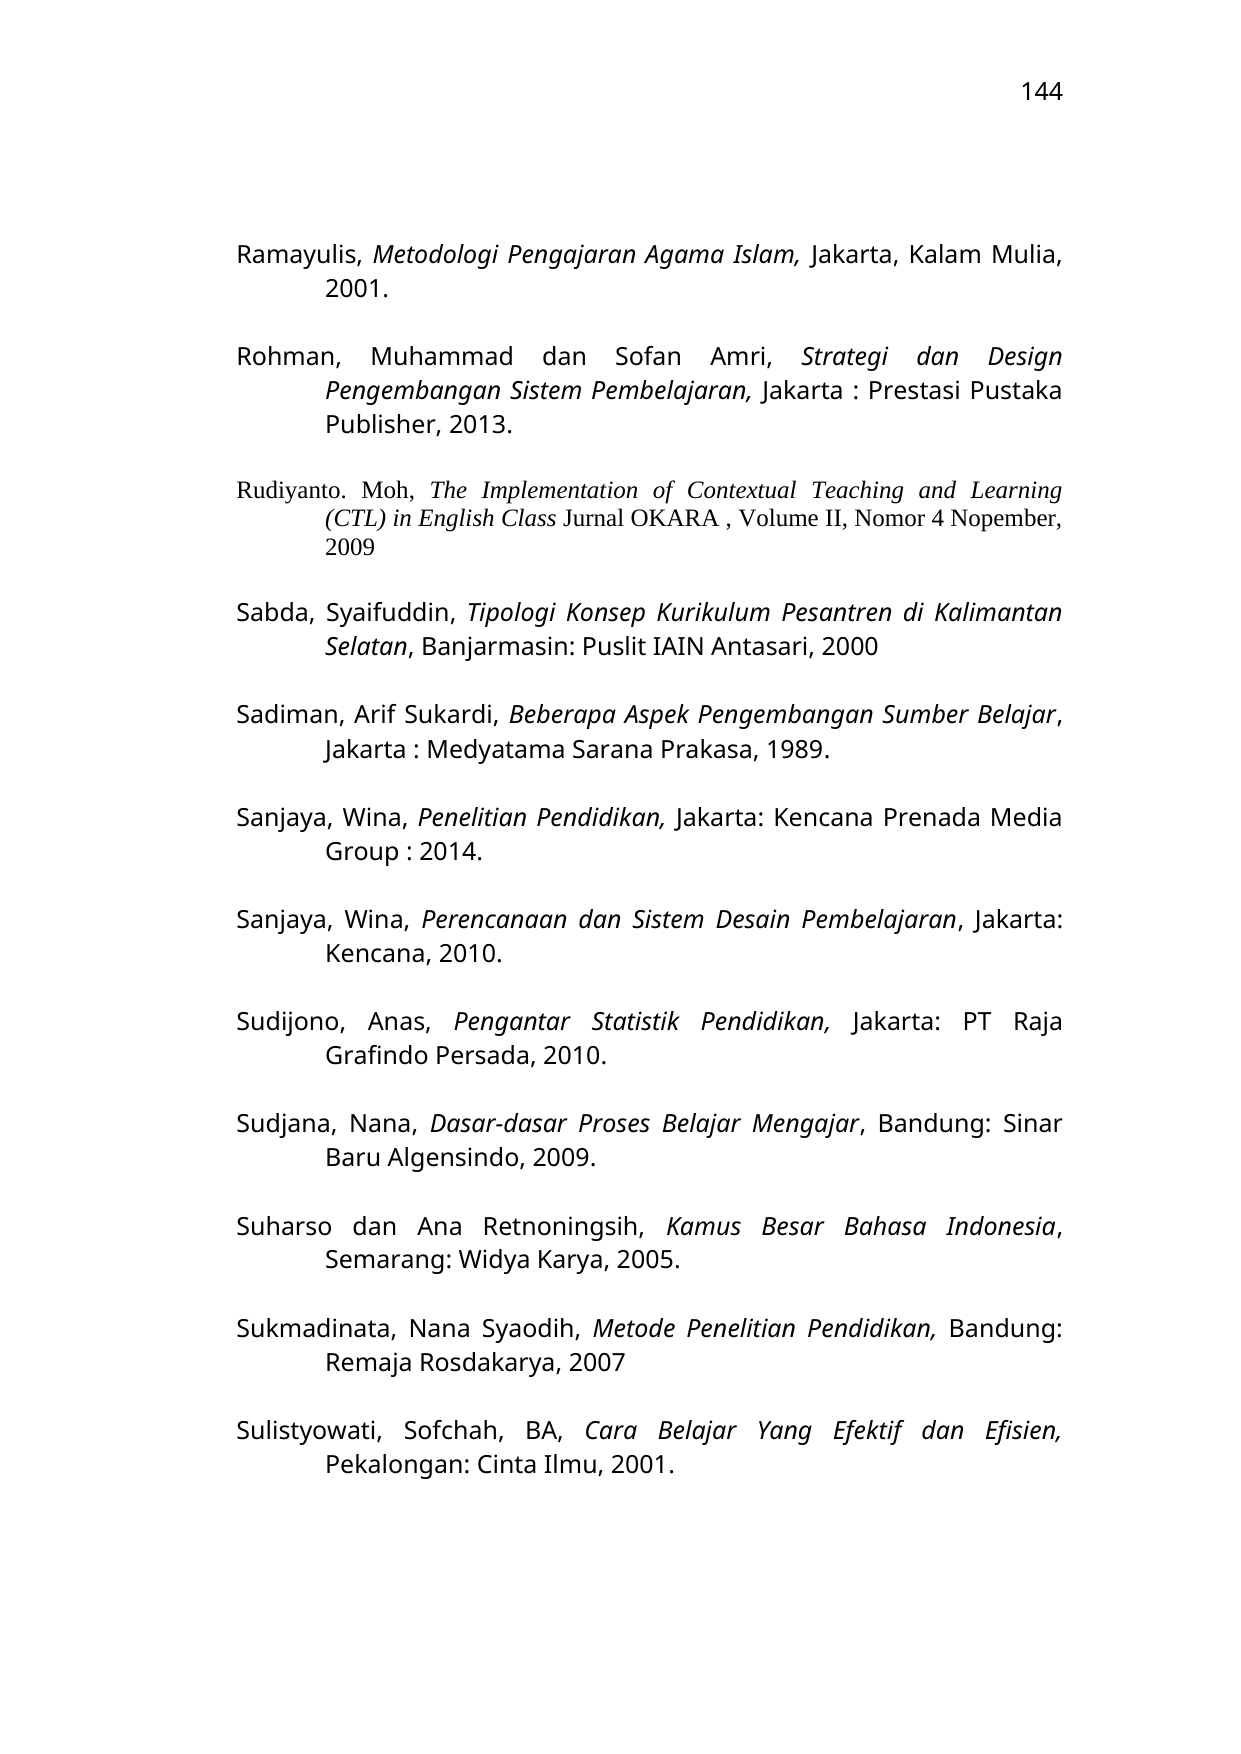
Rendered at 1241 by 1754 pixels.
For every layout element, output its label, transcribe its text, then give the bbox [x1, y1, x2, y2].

text Sanjaya, Wina, Penelitian Pendidikan, Jakarta: Kencana Prenada Media Group : 2014. [236, 799, 1063, 867]
text Sabda, Syaifuddin, Tipologi Konsep Kurikulum Pesantren di Kalimantan Selatan, Banjarmasin: Puslit IAIN Antasari, 2000 [236, 595, 1063, 663]
text Rudiyanto. Moh, The Implementation of Contextual Teaching and Learning (CTL) in English Class Jurnal OKARA , Volume II, Nomor 4 Nopember, 2009 [236, 475, 1063, 561]
text Sanjaya, Wina, Perencanaan dan Sistem Desain Pembelajaran, Jakarta: Kencana, 2010. [236, 902, 1063, 970]
text Sudjana, Nana, Dasar-dasar Proses Belajar Mengajar, Bandung: Sinar Baru Algensindo, 2009. [236, 1106, 1063, 1174]
text Sadiman, Arif Sukardi, Beberapa Aspek Pengembangan Sumber Belajar, Jakarta : Medyatama Sarana Prakasa, 1989. [236, 697, 1063, 765]
text Ramayulis, Metodologi Pengajaran Agama Islam, Jakarta, Kalam Mulia, 2001. [236, 236, 1063, 304]
text Suharso dan Ana Retnoningsih, Kamus Besar Bahasa Indonesia, Semarang: Widya Karya, 2005. [236, 1208, 1063, 1276]
text Sudijono, Anas, Pengantar Statistik Pendidikan, Jakarta: PT Raja Grafindo Persada, 2010. [236, 1004, 1063, 1072]
text Sukmadinata, Nana Syaodih, Metode Penelitian Pendidikan, Bandung: Remaja Rosdakarya, 2007 [236, 1310, 1063, 1378]
text Sulistyowati, Sofchah, BA, Cara Belajar Yang Efektif dan Efisien, Pekalongan: Cinta Ilmu, 2001. [236, 1412, 1063, 1481]
text Rohman, Muhammad dan Sofan Amri, Strategi dan Design Pengembangan Sistem Pembelajaran, Jakarta : Prestasi Pustaka Publisher, 2013. [236, 338, 1063, 441]
